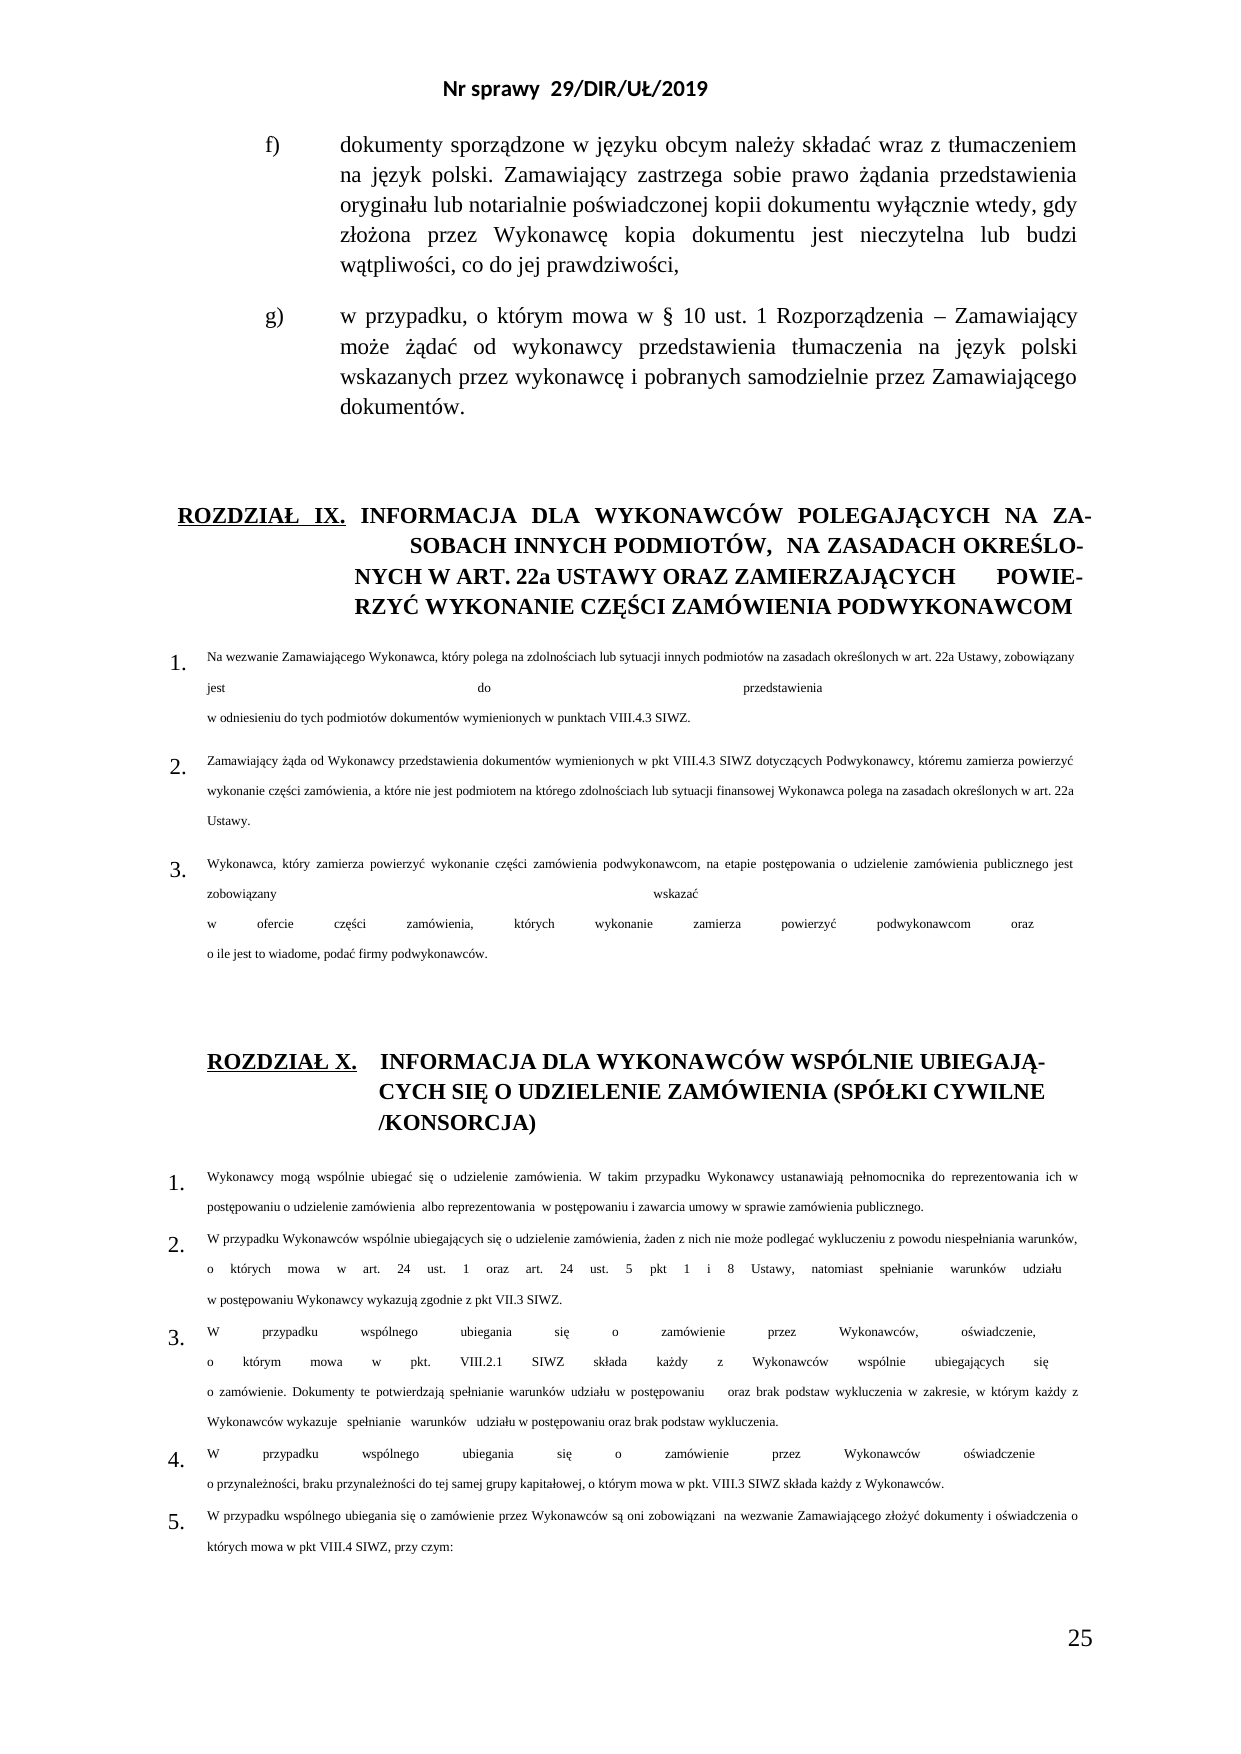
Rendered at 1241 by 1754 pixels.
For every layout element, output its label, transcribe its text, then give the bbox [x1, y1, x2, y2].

text /KONSORCJA) [207, 1109, 1092, 1135]
text RZYĆ WYKONANIE CZĘŚCI ZAMÓWIENIA PODWYKONAWCOM [177, 593, 1092, 619]
list w przypadku, o którym mowa w § 10 ust. 1 Rozporządzenia – Zamawiający może żądać od wykonawcy przedstawienia tłumaczenia na język polski wskazanych przez wykonawcę i pobranych samodzielnie przez Zamawiającego dokumentów. [265, 302, 1078, 419]
list Zamawiający żąda od Wykonawcy przedstawienia dokumentów wymienionych w pkt VIII.4.3 SIWZ dotyczących Podwykonawcy, któremu zamierza powierzyć wykonanie części zamówienia, a które nie jest podmiotem na którego zdolnościach lub sytuacji finansowej Wykonawca polega na zasadach określonych w art. 22a Ustawy. [169, 753, 1075, 839]
list W przypadku wspólnego ubiegania się o zamówienie przez Wykonawców są oni zobowiązani na wezwanie Zamawiającego złożyć dokumenty i oświadczenia o których mowa w pkt VIII.4 SIWZ, przy czym: [168, 1508, 1079, 1565]
list dokumenty sporządzone w języku obcym należy składać wraz z tłumaczeniem na język polski. Zamawiający zastrzega sobie prawo żądania przedstawienia oryginału lub notarialnie poświadczonej kopii dokumentu wyłącznie wtedy, gdy złożona przez Wykonawcę kopia dokumentu jest nieczytelna lub budzi wątpliwości, co do jej prawdziwości, [265, 131, 1078, 278]
list W przypadku wspólnego ubiegania się o zamówienie przez Wykonawców, oświadczenie, o którym mowa w pkt. VIII.2.1 SIWZ składa każdy z Wykonawców wspólnie ubiegających się o zamówienie. Dokumenty te potwierdzają spełnianie warunków udziału w postępowaniu oraz brak podstaw wykluczenia w zakresie, w którym każdy z Wykonawców wykazuje spełnianie warunków udziału w postępowaniu oraz brak podstaw wykluczenia. [168, 1324, 1079, 1441]
list Na wezwanie Zamawiającego Wykonawca, który polega na zdolnościach lub sytuacji innych podmiotów na zasadach określonych w art. 22a Ustawy, zobowiązany jest do przedstawienia w odniesieniu do tych podmiotów dokumentów wymienionych w punktach VIII.4.3 SIWZ. [169, 649, 1075, 736]
list W przypadku Wykonawców wspólnie ubiegających się o udzielenie zamówienia, żaden z nich nie może podlegać wykluczeniu z powodu niespełniania warunków, o których mowa w art. 24 ust. 1 oraz art. 24 ust. 5 pkt 1 i 8 Ustawy, natomiast spełnianie warunków udziału w postępowaniu Wykonawcy wykazują zgodnie z pkt VII.3 SIWZ. [168, 1231, 1079, 1318]
text ROZDZIAŁ IX. INFORMACJA DLA WYKONAWCÓW POLEGAJĄCYCH NA ZA- SOBACH INNYCH PODMIOTÓW, NA ZASADACH OKREŚLO- NYCH W ART. 22a USTAWY ORAZ ZAMIERZAJĄCYCH POWIE- [177, 502, 1092, 589]
text CYCH SIĘ O UDZIELENIE ZAMÓWIENIA (SPÓŁKI CYWILNE [207, 1078, 1092, 1105]
list Wykonawca, który zamierza powierzyć wykonanie części zamówienia podwykonawcom, na etapie postępowania o udzielenie zamówienia publicznego jest zobowiązany wskazać w ofercie części zamówienia, których wykonanie zamierza powierzyć podwykonawcom oraz o ile jest to wiadome, podać firmy podwykonawców. [169, 856, 1075, 973]
list W przypadku wspólnego ubiegania się o zamówienie przez Wykonawców oświadczenie o przynależności, braku przynależności do tej samej grupy kapitałowej, o którym mowa w pkt. VIII.3 SIWZ składa każdy z Wykonawców. [168, 1446, 1079, 1503]
list Wykonawcy mogą wspólnie ubiegać się o udzielenie zamówienia. W takim przypadku Wykonawcy ustanawiają pełnomocnika do reprezentowania ich w postępowaniu o udzielenie zamówienia albo reprezentowania w postępowaniu i zawarcia umowy w sprawie zamówienia publicznego. [168, 1169, 1079, 1226]
text ROZDZIAŁ X. INFORMACJA DLA WYKONAWCÓW WSPÓLNIE UBIEGAJĄ- [207, 1048, 1092, 1074]
